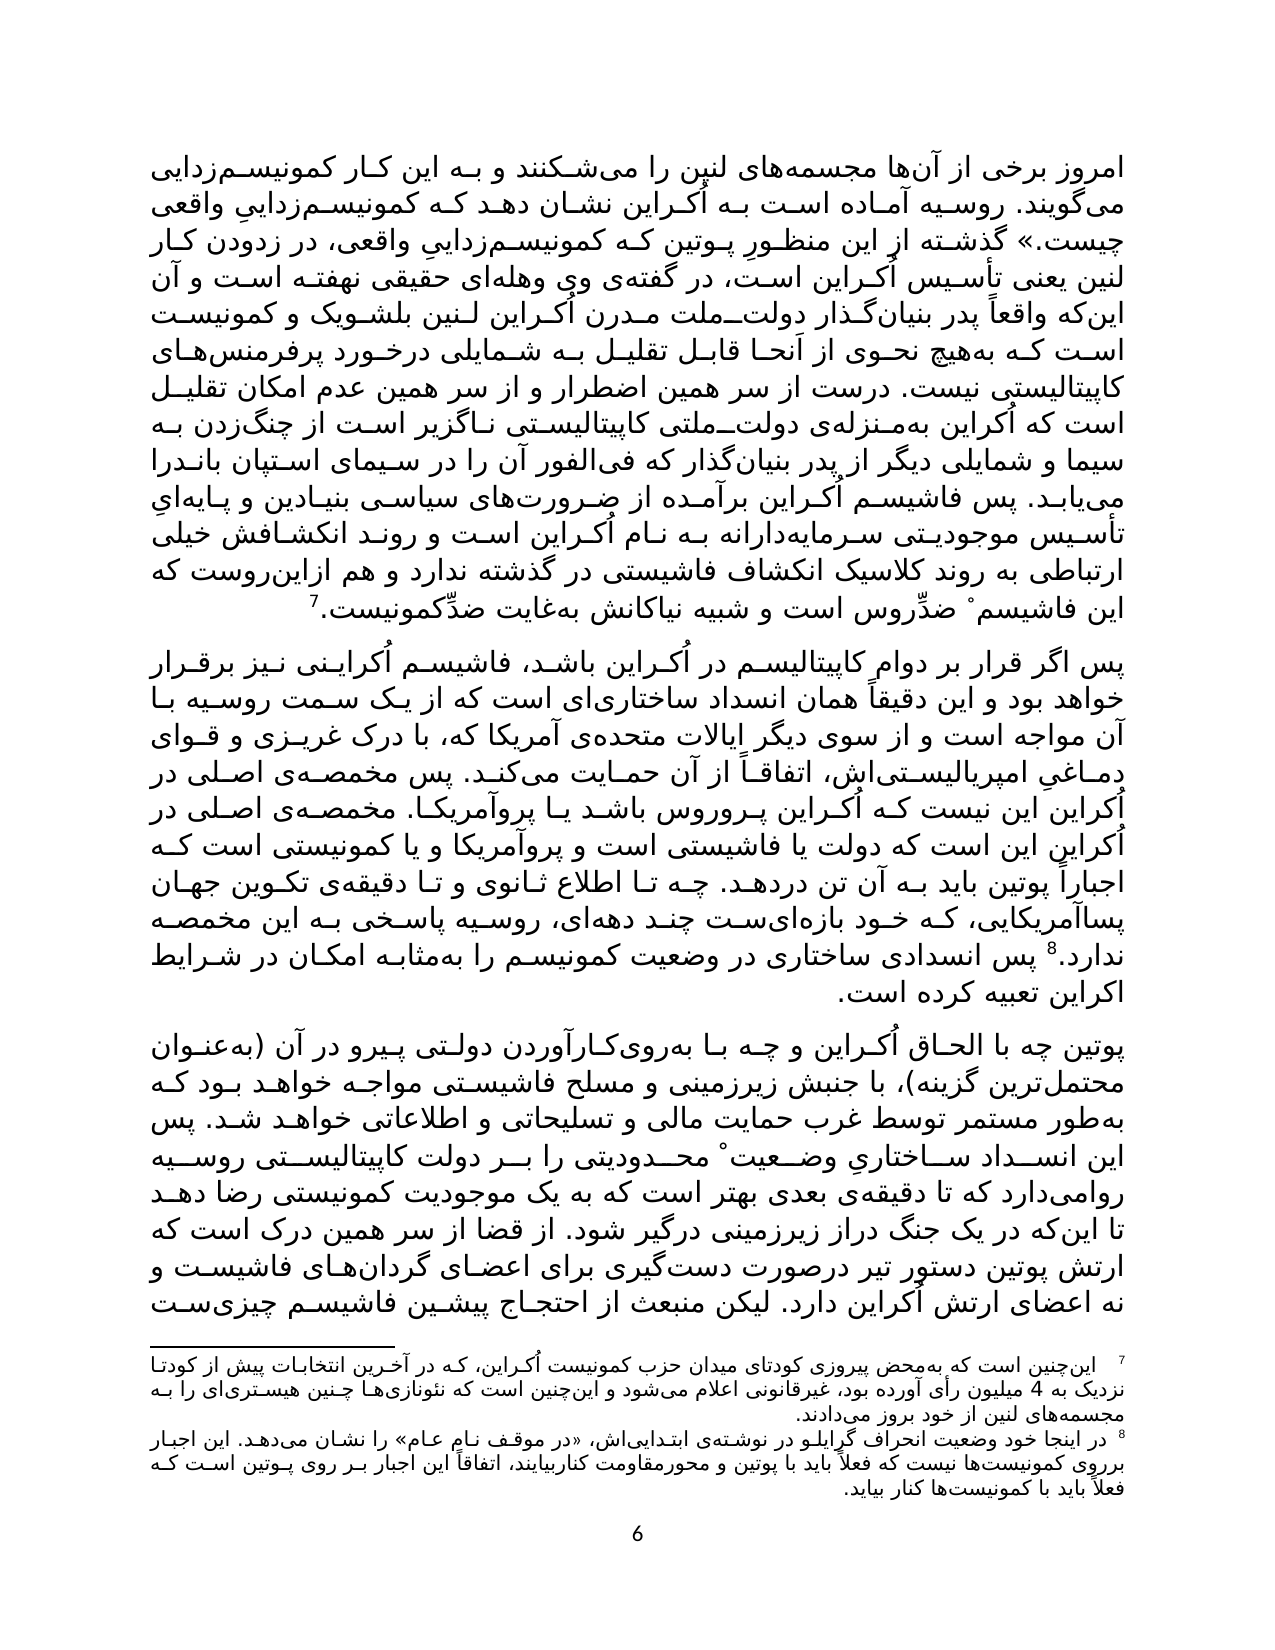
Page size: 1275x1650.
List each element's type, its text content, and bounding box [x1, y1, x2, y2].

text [150, 1028, 1125, 1319]
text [150, 150, 1125, 626]
text پس اگر قرار بر دوام کاپیتالیسم در اُکراین باشد، فاشیسم اُکراینی نیز برقرار خواهد بود و این دقیقاً همان انسداد ساختاری‌ای است که از یک سمت روسیه با آن مواجه است و از سوی دیگر ایالات متحده‌ی آمریکا که، با درک غریزی و قوای دماغیِ امپریالیستی‌اش، اتفاقاً از آن حمایت می‌کند. پس مخمصه‌ی اصلی در اُکراین این نیست که اُکراین پروروس باشد یا پروآمریکا. مخمصه‌ی اصلی در اُکراین این است که دولت یا فاشیستی است و پروآمریکا و یا کمونیستی است که اجباراً پوتین باید به آن تن دردهد. چه تا اطلاع ثانوی و تا دقیقه‌ی تکوین جهان پساآمریکایی، که خود بازه‌ای‌ست چند دهه‌ای، روسیه پاسخی به این مخمصه ندارد. پس انسدادی ساختاری در وضعیت کمونیسم را به‌مثابه امکان در شرایط اکراین تعبیه کرده است. [150, 645, 1125, 1009]
